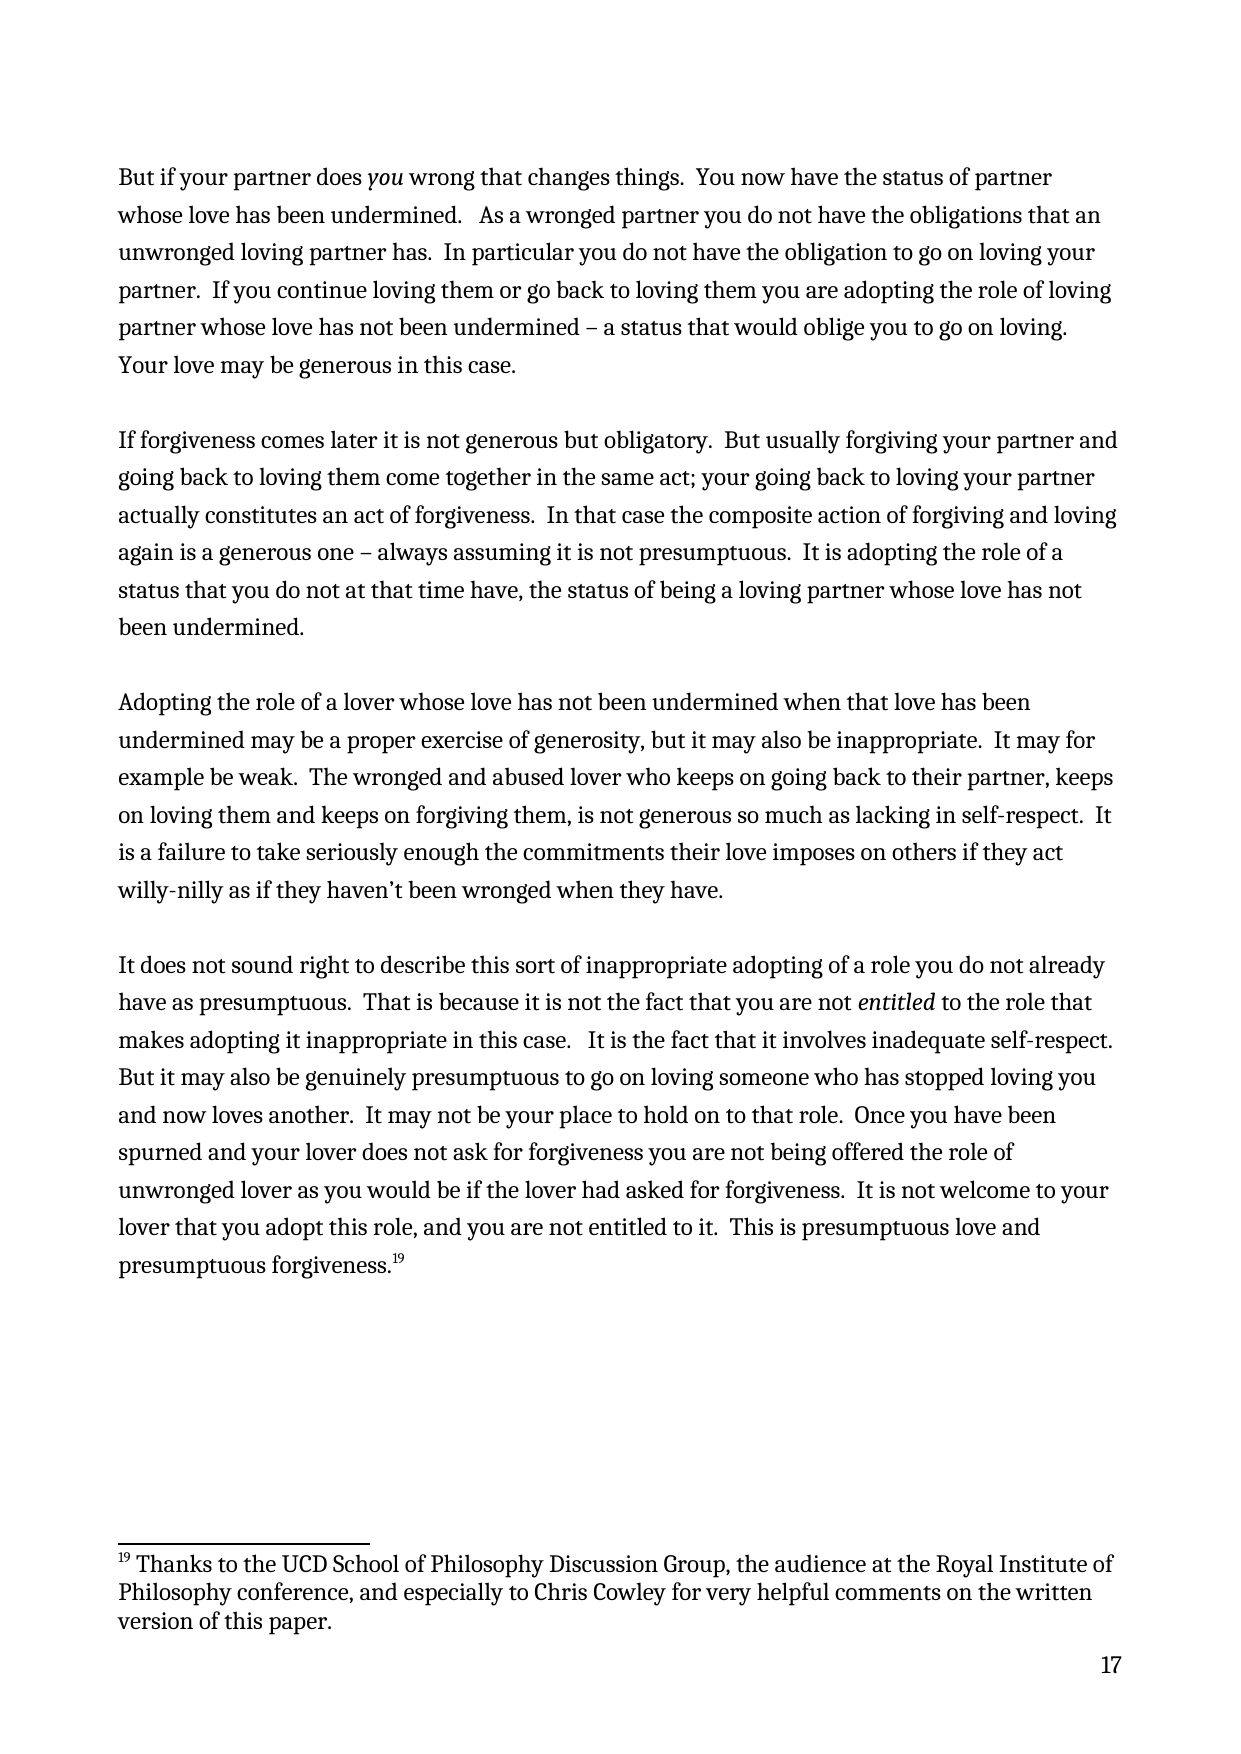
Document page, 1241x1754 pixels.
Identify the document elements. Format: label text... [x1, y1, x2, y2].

text Adopting the role of a lover whose love has not been undermined when that love has been undermined may be a proper exercise of generosity, but it may also be inappropriate. It may for example be weak. The wronged and abused lover who keeps on going back to their partner, keeps on loving them and keeps on forgiving them, is not generous so much as lacking in self-respect. It is a failure to take seriously enough the commitments their love imposes on others if they act willy-nilly as if they haven’t been wronged when they have. [118, 681, 1122, 906]
text But if your partner does you wrong that changes things. You now have the status of partner whose love has been undermined. As a wronged partner you do not have the obligations that an unwronged loving partner has. In particular you do not have the obligation to go on loving your partner. If you continue loving them or go back to loving them you are adopting the role of loving partner whose love has not been undermined – a status that would oblige you to go on loving. Your love may be generous in this case. [118, 156, 1122, 381]
text It does not sound right to describe this sort of inappropriate adopting of a role you do not already have as presumptuous. That is because it is not the fact that you are not entitled to the role that makes adopting it inappropriate in this case. It is the fact that it involves inadequate self-respect. But it may also be genuinely presumptuous to go on loving someone who has stopped loving you and now loves another. It may not be your place to hold on to that role. Once you have been spurned and your lover does not ask for forgiveness you are not being offered the role of unwronged lover as you would be if the lover had asked for forgiveness. It is not welcome to your lover that you adopt this role, and you are not entitled to it. This is presumptuous love and presumptuous forgiveness. [118, 943, 1122, 1281]
text If forgiveness comes later it is not generous but obligatory. But usually forgiving your partner and going back to loving them come together in the same act; your going back to loving your partner actually constitutes an act of forgiveness. In that case the composite action of forgiving and loving again is a generous one – always assuming it is not presumptuous. It is adopting the role of a status that you do not at that time have, the status of being a loving partner whose love has not been undermined. [118, 418, 1122, 643]
